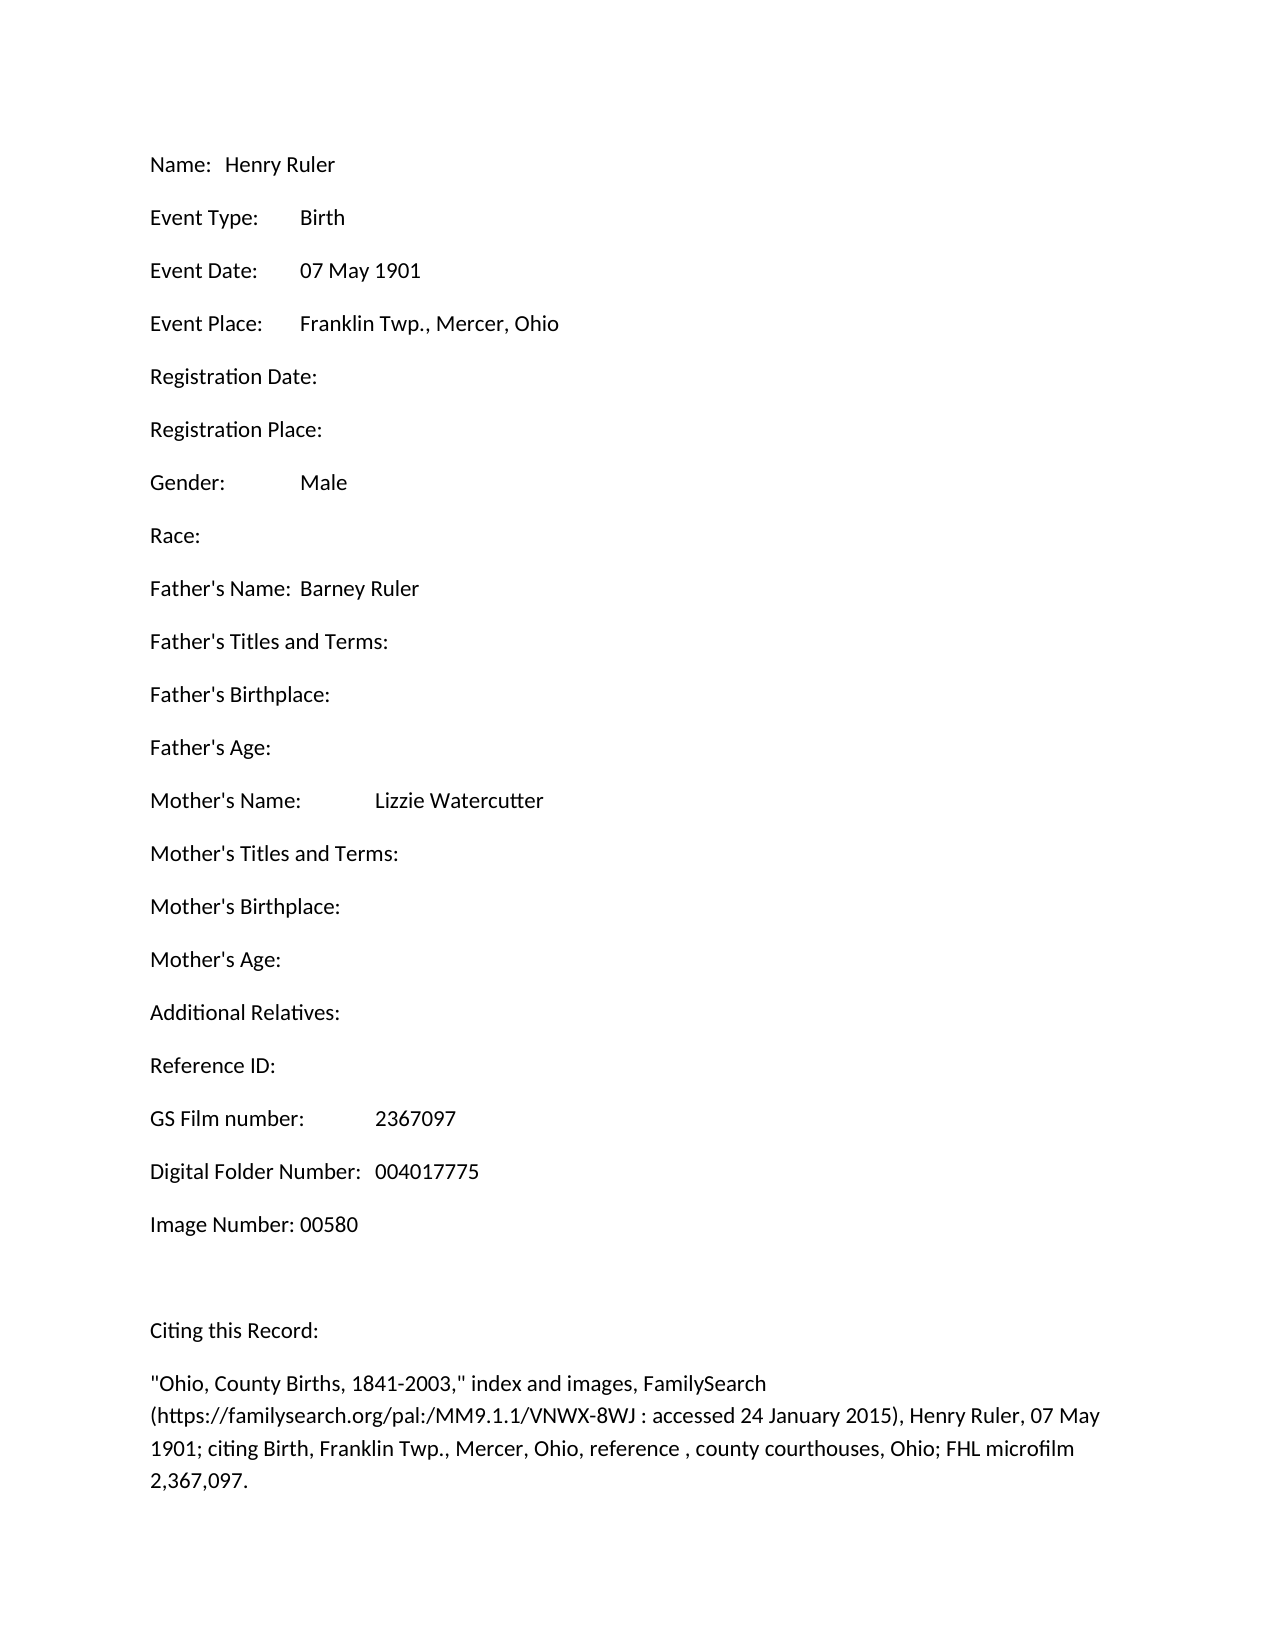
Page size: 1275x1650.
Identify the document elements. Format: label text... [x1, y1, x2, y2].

text Father's Name: Barney Ruler [150, 574, 1125, 602]
text Father's Titles and Terms: [150, 627, 1125, 655]
text Mother's Birthplace: [150, 892, 1125, 920]
text Registration Place: [150, 415, 1125, 443]
text Mother's Titles and Terms: [150, 839, 1125, 867]
text Name: Henry Ruler [150, 150, 1125, 178]
text Event Type: Birth [150, 203, 1125, 231]
text Citing this Record: [150, 1316, 1125, 1344]
text Additional Relatives: [150, 998, 1125, 1026]
text Race: [150, 521, 1125, 549]
text "Ohio, County Births, 1841-2003," index and images, FamilySearch (https://familysearch.org/pal:/MM9.1.1/VNWX-8WJ : accessed 24 January 2015), Henry Ruler, 07 May 1901; citing Birth, Franklin Twp., Mercer, Ohio, reference , county courthouses, Ohio; FHL microfilm 2,367,097. [150, 1369, 1125, 1494]
text Mother's Age: [150, 945, 1125, 973]
text Father's Birthplace: [150, 680, 1125, 708]
text Gender: Male [150, 468, 1125, 496]
text Registration Date: [150, 362, 1125, 390]
text Mother's Name: Lizzie Watercutter [150, 786, 1125, 814]
text Event Date: 07 May 1901 [150, 256, 1125, 284]
text Event Place: Franklin Twp., Mercer, Ohio [150, 309, 1125, 337]
text Digital Folder Number: 004017775 [150, 1157, 1125, 1185]
text Father's Age: [150, 733, 1125, 761]
text GS Film number: 2367097 [150, 1104, 1125, 1132]
text Image Number: 00580 [150, 1210, 1125, 1238]
text Reference ID: [150, 1051, 1125, 1079]
